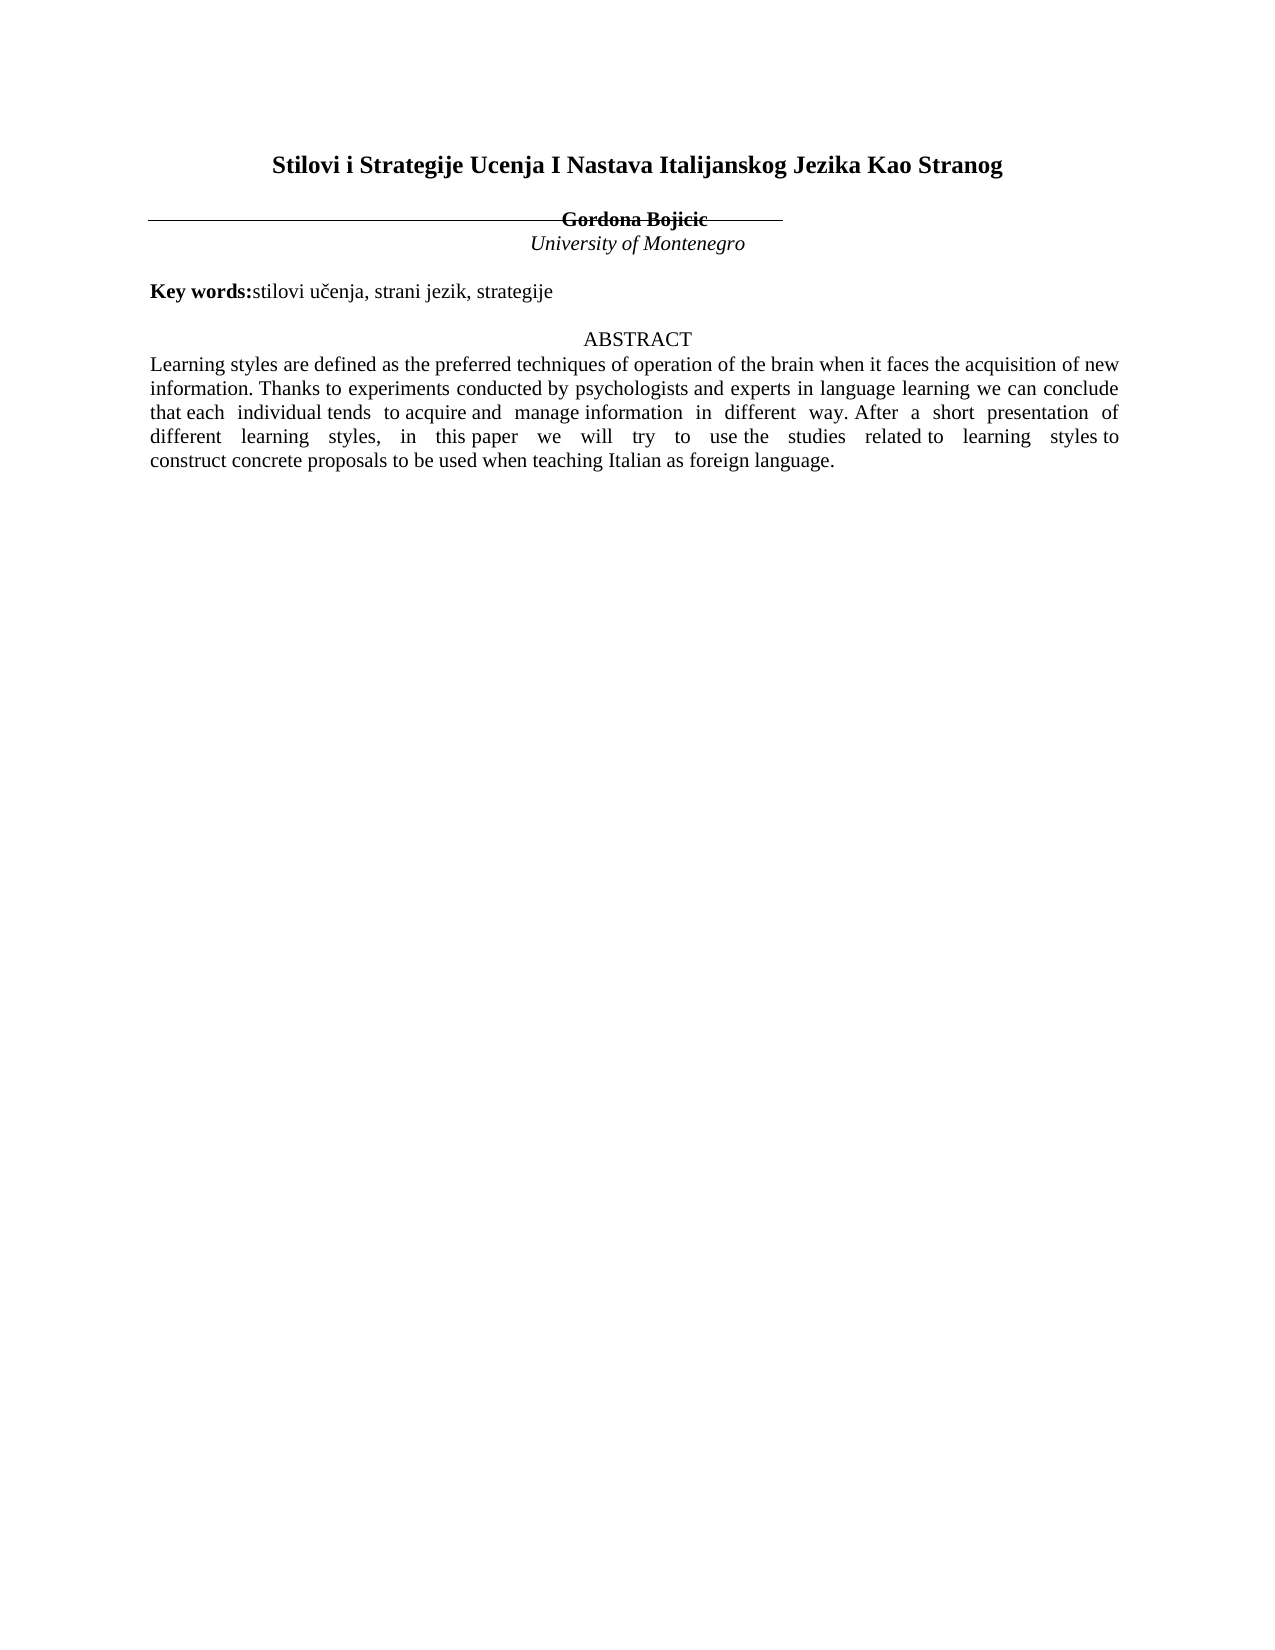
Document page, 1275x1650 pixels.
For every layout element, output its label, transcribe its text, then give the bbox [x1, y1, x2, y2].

text Key words:stilovi učenja, strani jezik, strategije [150, 279, 1031, 303]
text Learning styles are defined as the preferred techniques of operation of the brain when it faces the acquisition of new information. Thanks to experiments conducted by psychologists and experts in language learning we can conclude that each individual tends to acquire and manage information in different way. After a short presentation of different learning styles, in this paper we will try to use the studies related to learning styles to construct concrete proposals to be used when teaching Italian as foreign language. [150, 351, 1119, 472]
text Gordona Bojicic [150, 207, 1119, 231]
text University of Montenegro [150, 231, 1125, 255]
text ABSTRACT [150, 327, 1125, 351]
subtitle Stilovi i Strategije Ucenja I Nastava Italijanskog Jezika Kao Stranog [150, 150, 1125, 179]
